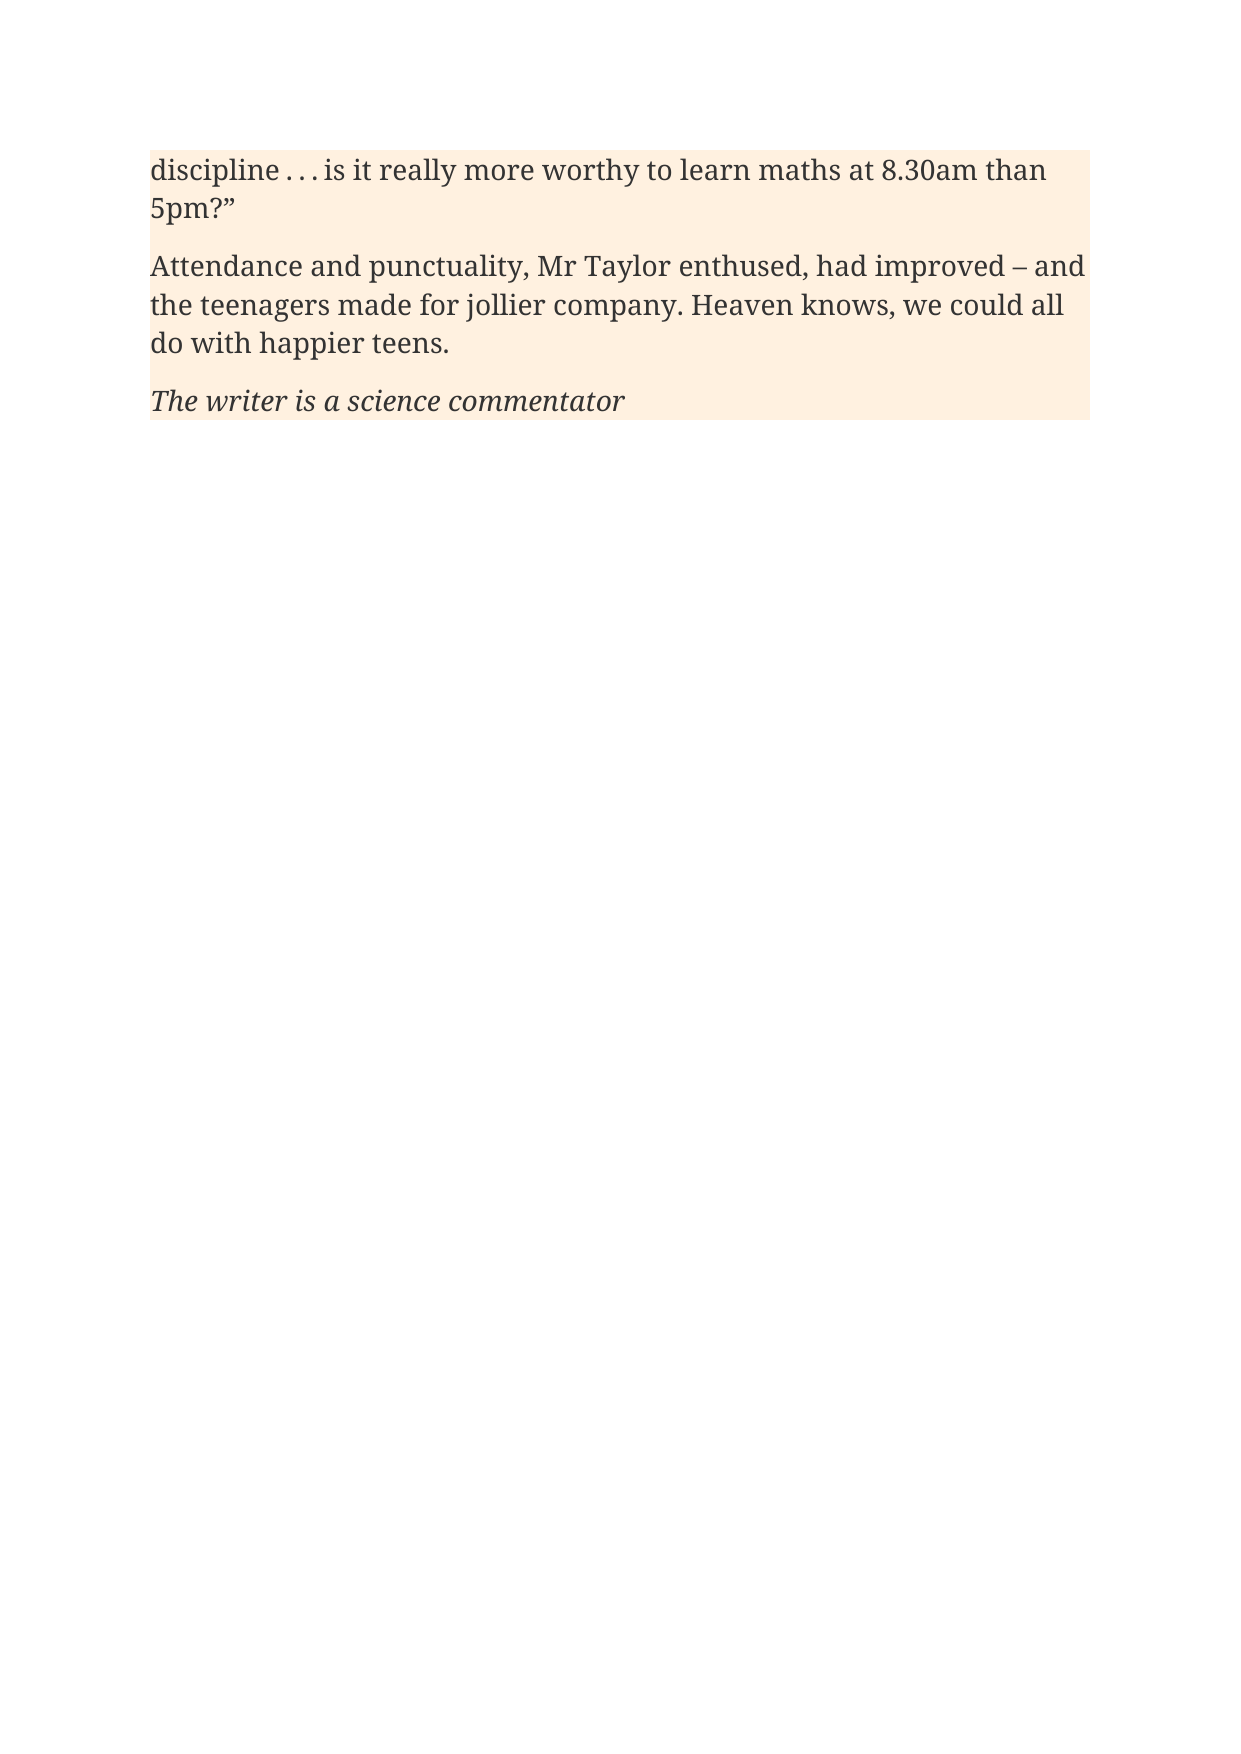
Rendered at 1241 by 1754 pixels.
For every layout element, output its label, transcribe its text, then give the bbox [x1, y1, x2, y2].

text Attendance and punctuality, Mr Taylor enthused, had improved – and the teenagers made for jollier company. Heaven knows, we could all do with happier teens. [150, 247, 1090, 362]
text The writer is a science commentator [150, 382, 1090, 420]
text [150, 150, 1090, 227]
